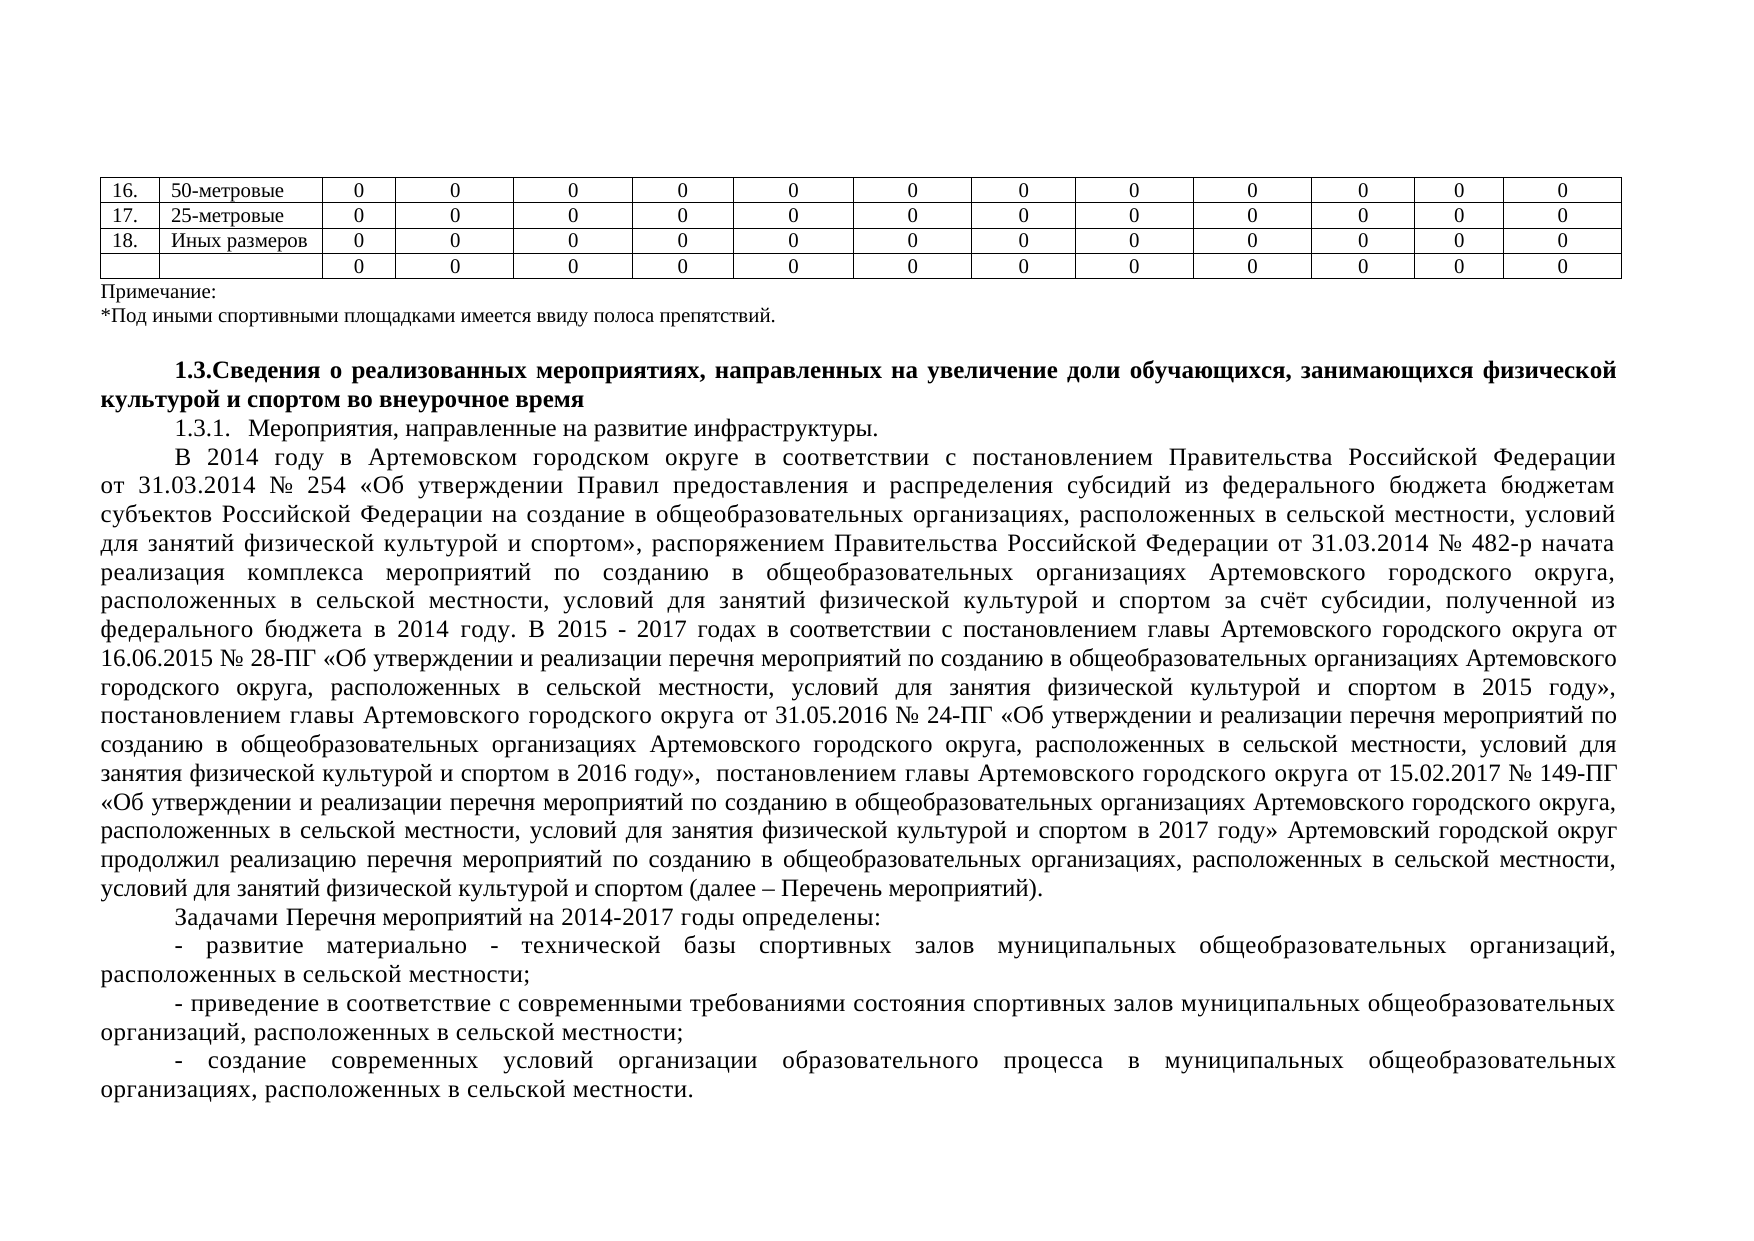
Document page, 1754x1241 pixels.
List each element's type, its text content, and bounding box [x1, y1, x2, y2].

table_cell 0 [1415, 178, 1503, 202]
table_cell 0 [1194, 203, 1311, 227]
text - приведение в соответствие с современными требованиями состояния спортивных залов муниципальных общеобразовательных организаций, расположенных в сельской местности; [100, 988, 1618, 1046]
table_cell 0 [396, 229, 513, 252]
table_cell 0 [734, 203, 853, 227]
table_cell 0 [323, 229, 395, 252]
table_cell 0 [1312, 203, 1414, 227]
table_cell 0 [396, 178, 513, 202]
table_cell 0 [1415, 203, 1503, 227]
table_cell 0 [854, 178, 971, 202]
table_cell 0 [514, 229, 632, 252]
table_cell 0 [972, 254, 1075, 278]
table_cell 0 [1076, 203, 1193, 227]
table_cell 0 [1194, 178, 1311, 202]
table_cell 0 [972, 229, 1075, 252]
table_cell 0 [734, 178, 853, 202]
table_cell 0 [1415, 229, 1503, 252]
table_cell 0 [1194, 229, 1311, 252]
table_cell 0 [633, 229, 733, 252]
text Задачами Перечня мероприятий на 2014-2017 годы определены: [100, 902, 1618, 931]
table_cell 0 [1312, 178, 1414, 202]
table_cell 0 [1076, 254, 1193, 278]
table_cell 0 [1504, 254, 1621, 278]
table_cell 17. [101, 203, 159, 227]
table_cell 0 [1504, 203, 1621, 227]
table_cell 0 [734, 254, 853, 278]
table_cell 16. [101, 178, 159, 202]
table_cell 0 [633, 254, 733, 278]
table_cell 0 [1504, 178, 1621, 202]
text 1.3.Сведения о реализованных мероприятиях, направленных на увеличение доли обучающихся, занимающихся физической культурой и спортом во внеурочное время [100, 356, 1618, 413]
table_cell 0 [514, 178, 632, 202]
table_cell [160, 254, 322, 278]
table_cell 0 [1076, 178, 1193, 202]
text - создание современных условий организации образовательного процесса в муниципальных общеобразовательных организациях, расположенных в сельской местности. [100, 1046, 1618, 1103]
table_cell 0 [1194, 254, 1311, 278]
table_cell 18. [101, 229, 159, 252]
table_cell 0 [854, 203, 971, 227]
list Мероприятия, направленные на развитие инфраструктуры. [100, 413, 1618, 442]
table_cell 0 [854, 229, 971, 252]
table_cell 0 [854, 254, 971, 278]
table_cell 0 [972, 178, 1075, 202]
table_cell 0 [734, 229, 853, 252]
table_cell 0 [514, 203, 632, 227]
table_cell 0 [1312, 254, 1414, 278]
text - развитие материально - технической базы спортивных залов муниципальных общеобразовательных организаций, расположенных в сельской местности; [100, 931, 1618, 988]
table_cell 0 [396, 254, 513, 278]
table_cell 0 [323, 203, 395, 227]
table_cell 0 [1312, 229, 1414, 252]
text *Под иными спортивными площадками имеется ввиду полоса препятствий. [100, 303, 1618, 327]
table_cell 0 [396, 203, 513, 227]
text В 2014 году в Артемовском городском округе в соответствии с постановлением Правительства Российской Федерации от 31.03.2014 № 254 «Об утверждении Правил предоставления и распределения субсидий из федерального бюджета бюджетам субъектов Российской Федерации на создание в общеобразовательных организациях, расположенных в сельской местности, условий для занятий физической культурой и спортом», распоряжением Правительства Российской Федерации от 31.03.2014 № 482-р начата реализация комплекса мероприятий по созданию в общеобразовательных организациях Артемовского городского округа, расположенных в сельской местности, условий для занятий физической культурой и спортом за счёт субсидии, полученной из федерального бюджета в 2014 году. В 2015 - 2017 годах в соответствии с постановлением главы Артемовского городского округа от 16.06.2015 № 28-ПГ «Об утверждении и реализации перечня мероприятий по созданию в общеобразовательных организациях Артемовского городского округа, расположенных в сельской местности, условий для занятия физической культурой и спортом в 2015 году», постановлением главы Артемовского городского округа от 31.05.2016 № 24-ПГ «Об утверждении и реализации перечня мероприятий по созданию в общеобразовательных организациях Артемовского городского округа, расположенных в сельской местности, условий для занятия физической культурой и спортом в 2016 году», постановлением главы Артемовского городского округа от 15.02.2017 № 149-ПГ «Об утверждении и реализации перечня мероприятий по созданию в общеобразовательных организациях Артемовского городского округа, расположенных в сельской местности, условий для занятия физической культурой и спортом в 2017 году» Артемовский городской округ продолжил реализацию перечня мероприятий по созданию в общеобразовательных организациях, расположенных в сельской местности, условий для занятий физической культурой и спортом (далее – Перечень мероприятий). [100, 442, 1618, 902]
table_cell 0 [514, 254, 632, 278]
table_cell Иных размеров [160, 229, 322, 252]
table_cell 50-метровые [160, 178, 322, 202]
table_cell 0 [633, 203, 733, 227]
text Примечание: [100, 279, 1618, 303]
table_cell 0 [633, 178, 733, 202]
table_cell 0 [1076, 229, 1193, 252]
table_cell 0 [323, 178, 395, 202]
table_cell 0 [1415, 254, 1503, 278]
table_cell 0 [1504, 229, 1621, 252]
table_cell 0 [323, 254, 395, 278]
table_cell [101, 254, 159, 278]
table_cell 25-метровые [160, 203, 322, 227]
table_cell 0 [972, 203, 1075, 227]
